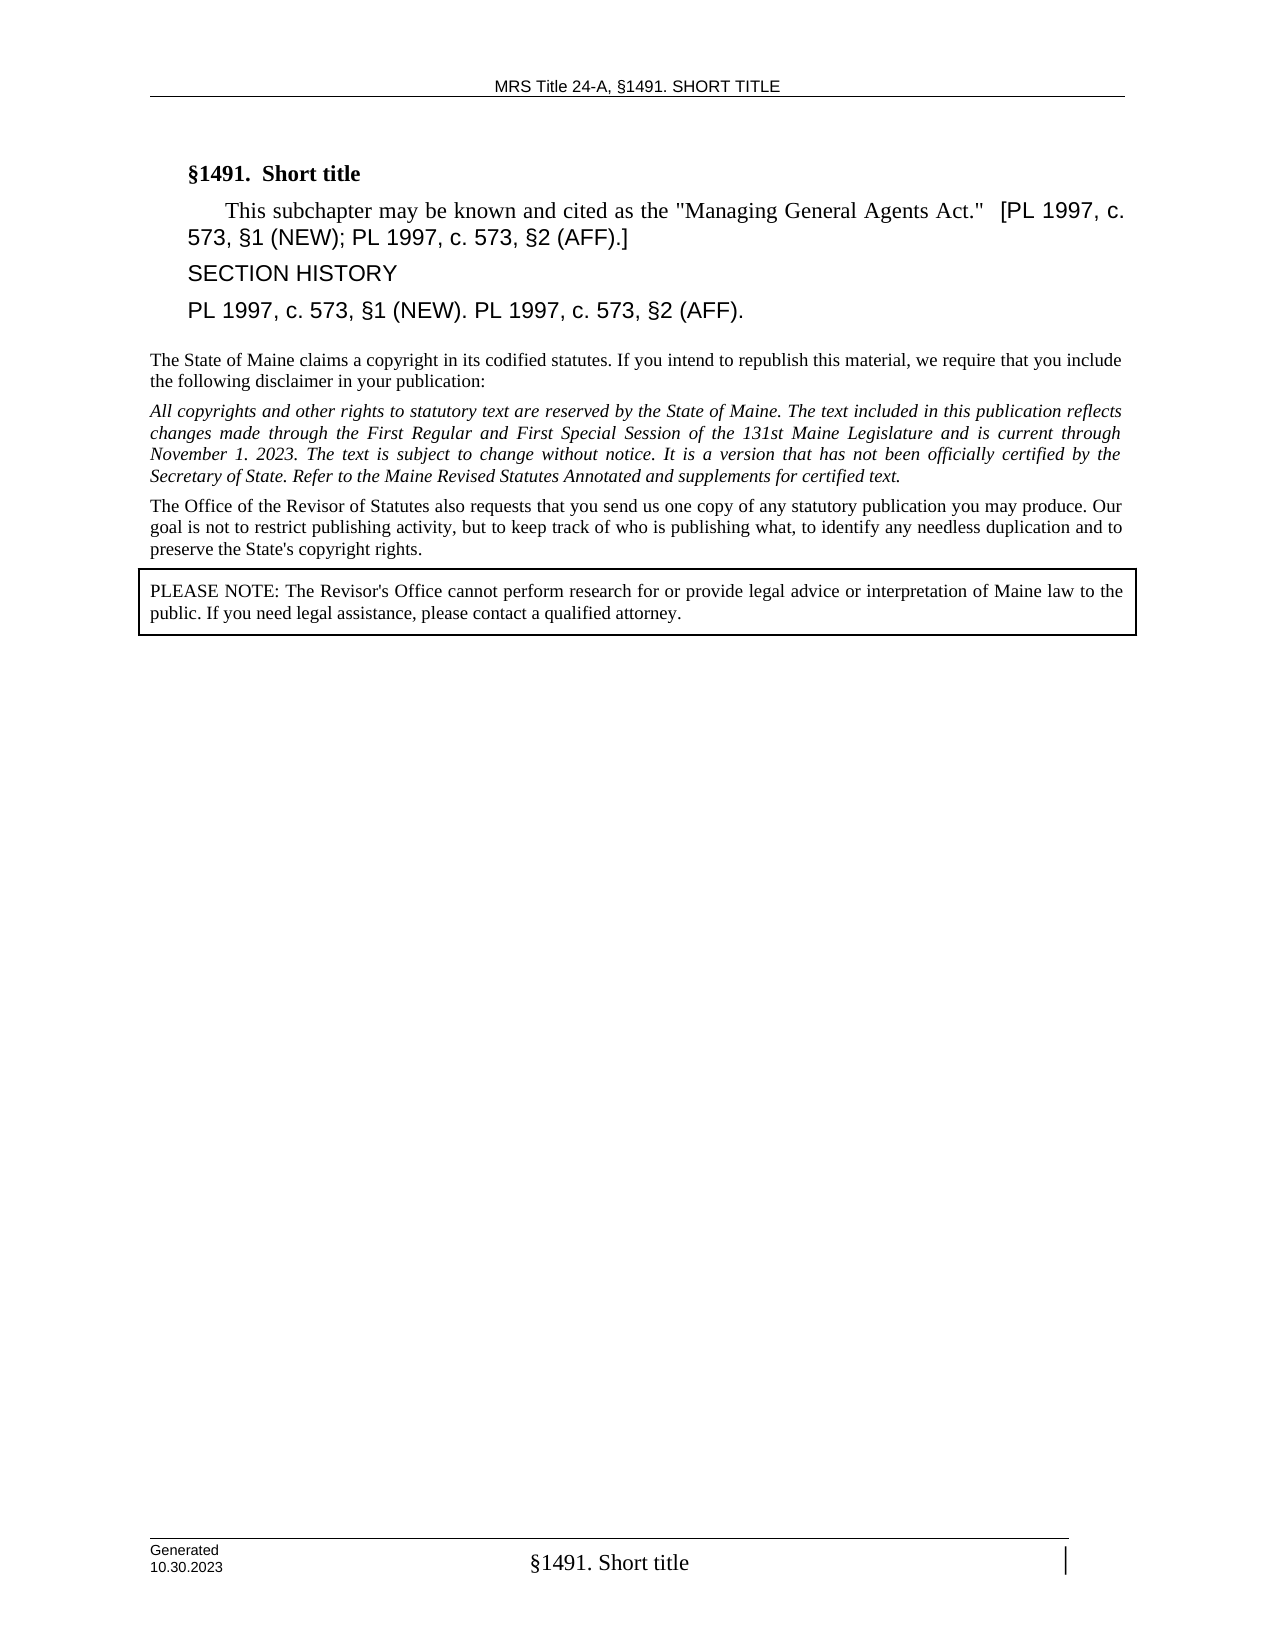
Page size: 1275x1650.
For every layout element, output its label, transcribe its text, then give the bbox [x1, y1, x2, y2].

text This subchapter may be known and cited as the "Managing General Agents Act." [PL 1997, c. 573, §1 (NEW); PL 1997, c. 573, §2 (AFF).] [187, 197, 1125, 250]
text PLEASE NOTE: The Revisor's Office cannot perform research for or provide legal advice or interpretation of Maine law to the public. If you need legal assistance, please contact a qualified attorney. [140, 570, 1135, 634]
text PL 1997, c. 573, §1 (NEW). PL 1997, c. 573, §2 (AFF). [187, 297, 1125, 323]
text The Office of the Revisor of Statutes also requests that you send us one copy of any statutory publication you may produce. Our goal is not to restrict publishing activity, but to keep track of who is publishing what, to identify any needless duplication and to preserve the State's copyright rights. [150, 494, 1125, 559]
text All copyrights and other rights to statutory text are reserved by the State of Maine. The text included in this publication reflects changes made through the First Regular and First Special Session of the 131st Maine Legislature and is current through November 1. 2023 . The text is subject to change without notice. It is a version that has not been officially certified by the Secretary of State. Refer to the Maine Revised Statutes Annotated and supplements for certified text. [150, 400, 1125, 486]
text §1491. Short title [187, 160, 1125, 187]
text The State of Maine claims a copyright in its codified statutes. If you intend to republish this material, we require that you include the following disclaimer in your publication: [150, 348, 1125, 392]
text SECTION HISTORY [187, 260, 1125, 287]
